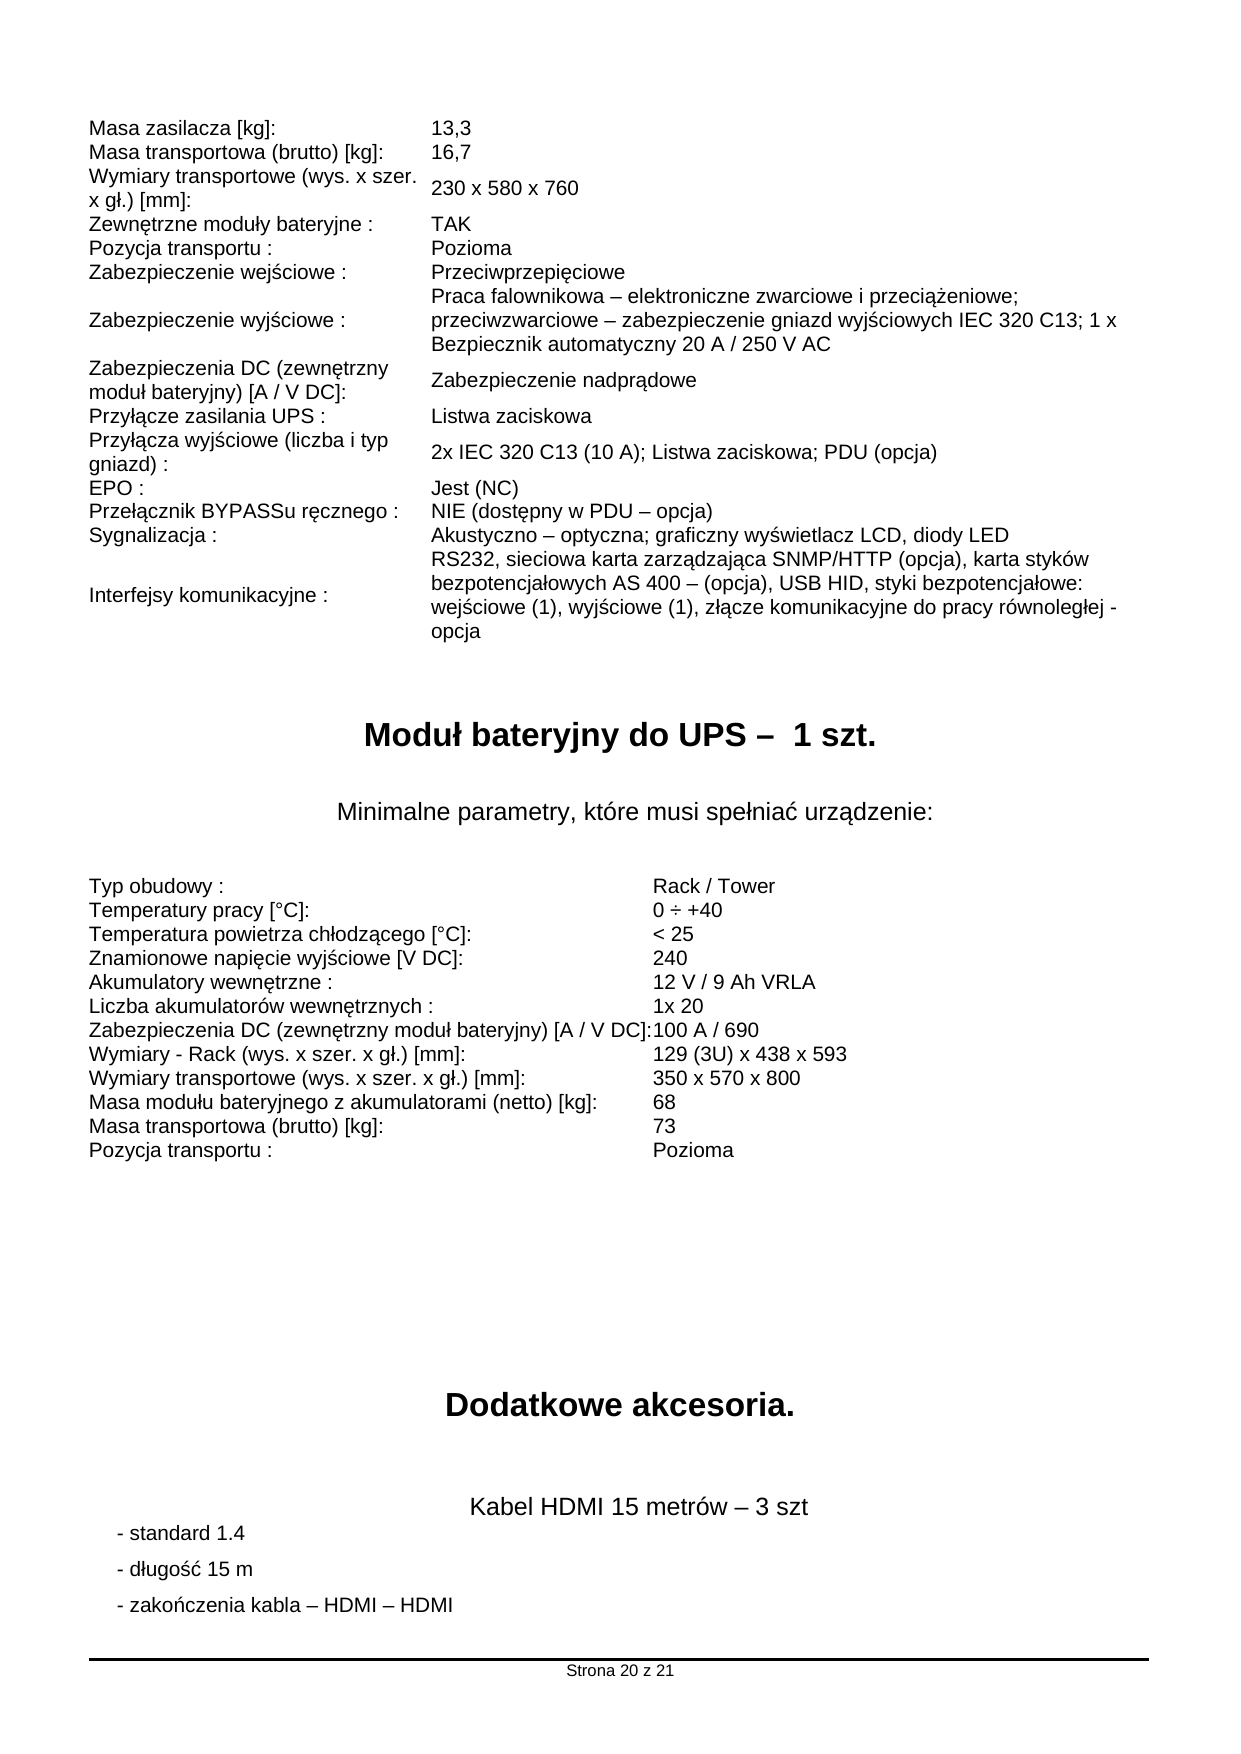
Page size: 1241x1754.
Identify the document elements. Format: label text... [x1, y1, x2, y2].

table_cell Przeciwprzepięciowe [431, 260, 1152, 284]
text Dodatkowe akcesoria. [89, 1385, 1152, 1423]
table_cell TAK [431, 212, 1152, 236]
table_cell < 25 [653, 922, 847, 946]
table_cell Zabezpieczenia DC (zewnętrzny moduł bateryjny) [A / V DC]: [89, 1018, 653, 1042]
table_cell Masa transportowa (brutto) [kg]: [89, 140, 431, 164]
table_cell Jest (NC) [431, 475, 1152, 499]
text Moduł bateryjny do UPS – 1 szt. [89, 715, 1152, 754]
table_cell Przełącznik BYPASSu ręcznego : [89, 499, 431, 523]
table_cell 0 ÷ +40 [653, 898, 847, 922]
table_cell Zabezpieczenie nadprądowe [431, 356, 1152, 403]
table_cell Temperatura powietrza chłodzącego [°C]: [89, 922, 653, 946]
table_cell Liczba akumulatorów wewnętrznych : [89, 994, 653, 1018]
table_cell Wymiary transportowe (wys. x szer. x gł.) [mm]: [89, 164, 431, 212]
table_cell Wymiary - Rack (wys. x szer. x gł.) [mm]: [89, 1042, 653, 1066]
table_cell Zabezpieczenia DC (zewnętrzny moduł bateryjny) [A / V DC]: [89, 356, 431, 403]
table_cell Masa transportowa (brutto) [kg]: [89, 1114, 653, 1137]
table_cell 240 [653, 946, 847, 970]
table_header Rack / Tower [653, 874, 847, 898]
table_header Typ obudowy : [89, 874, 653, 898]
table_cell Sygnalizacja : [89, 523, 431, 547]
table_cell 12 V / 9 Ah VRLA [653, 970, 847, 994]
table_cell Interfejsy komunikacyjne : [89, 547, 431, 643]
table_cell 100 A / 690 [653, 1018, 847, 1042]
table_cell Zabezpieczenie wyjściowe : [89, 284, 431, 356]
table_cell 350 x 570 x 800 [653, 1066, 847, 1089]
table_cell EPO : [89, 475, 431, 499]
table_cell Zabezpieczenie wejściowe : [89, 260, 431, 284]
table_cell 230 x 580 x 760 [431, 164, 1152, 212]
list długość 15 m [117, 1556, 1150, 1580]
text Minimalne parametry, które musi spełniać urządzenie: [119, 797, 1152, 826]
table_cell 16,7 [431, 140, 1152, 164]
list standard 1.4 [117, 1520, 1150, 1544]
table_cell Akumulatory wewnętrzne : [89, 970, 653, 994]
table_cell RS232, sieciowa karta zarządzająca SNMP/HTTP (opcja), karta styków bezpotencjałowych AS 400 – (opcja), USB HID, styki bezpotencjałowe: wejściowe (1), wyjściowe (1), złącze komunikacyjne do pracy równoległej - opcja [431, 547, 1152, 643]
table_cell Masa modułu bateryjnego z akumulatorami (netto) [kg]: [89, 1090, 653, 1113]
table_cell Przyłącza wyjściowe (liczba i typ gniazd) : [89, 428, 431, 475]
table_cell 1x 20 [653, 994, 847, 1018]
table_cell Listwa zaciskowa [431, 404, 1152, 427]
table_cell 13,3 [431, 116, 1152, 140]
table_cell Akustyczno – optyczna; graficzny wyświetlacz LCD, diody LED [431, 523, 1152, 547]
table_cell Pozycja transportu : [89, 1138, 653, 1161]
table_cell 68 [653, 1090, 847, 1113]
table_cell Pozycja transportu : [89, 236, 431, 260]
table_cell Temperatury pracy [°C]: [89, 898, 653, 922]
table_cell Znamionowe napięcie wyjściowe [V DC]: [89, 946, 653, 970]
table_cell 73 [653, 1114, 847, 1137]
table_cell Masa zasilacza [kg]: [89, 116, 431, 140]
table_cell 129 (3U) x 438 x 593 [653, 1042, 847, 1066]
table_cell Pozioma [431, 236, 1152, 260]
table_cell Wymiary transportowe (wys. x szer. x gł.) [mm]: [89, 1066, 653, 1089]
table_cell Przyłącze zasilania UPS : [89, 404, 431, 427]
table_cell Pozioma [653, 1138, 847, 1161]
table_cell NIE (dostępny w PDU – opcja) [431, 499, 1152, 523]
table_cell 2x IEC 320 C13 (10 A); Listwa zaciskowa; PDU (opcja) [431, 428, 1152, 475]
list zakończenia kabla – HDMI – HDMI [117, 1592, 1150, 1616]
table_cell Zewnętrzne moduły bateryjne : [89, 212, 431, 236]
text Kabel HDMI 15 metrów – 3 szt [126, 1492, 1152, 1520]
table_cell Praca falownikowa – elektroniczne zwarciowe i przeciążeniowe; przeciwzwarciowe – zabezpieczenie gniazd wyjściowych IEC 320 C13; 1 x Bezpiecznik automatyczny 20 A / 250 V AC [431, 284, 1152, 356]
